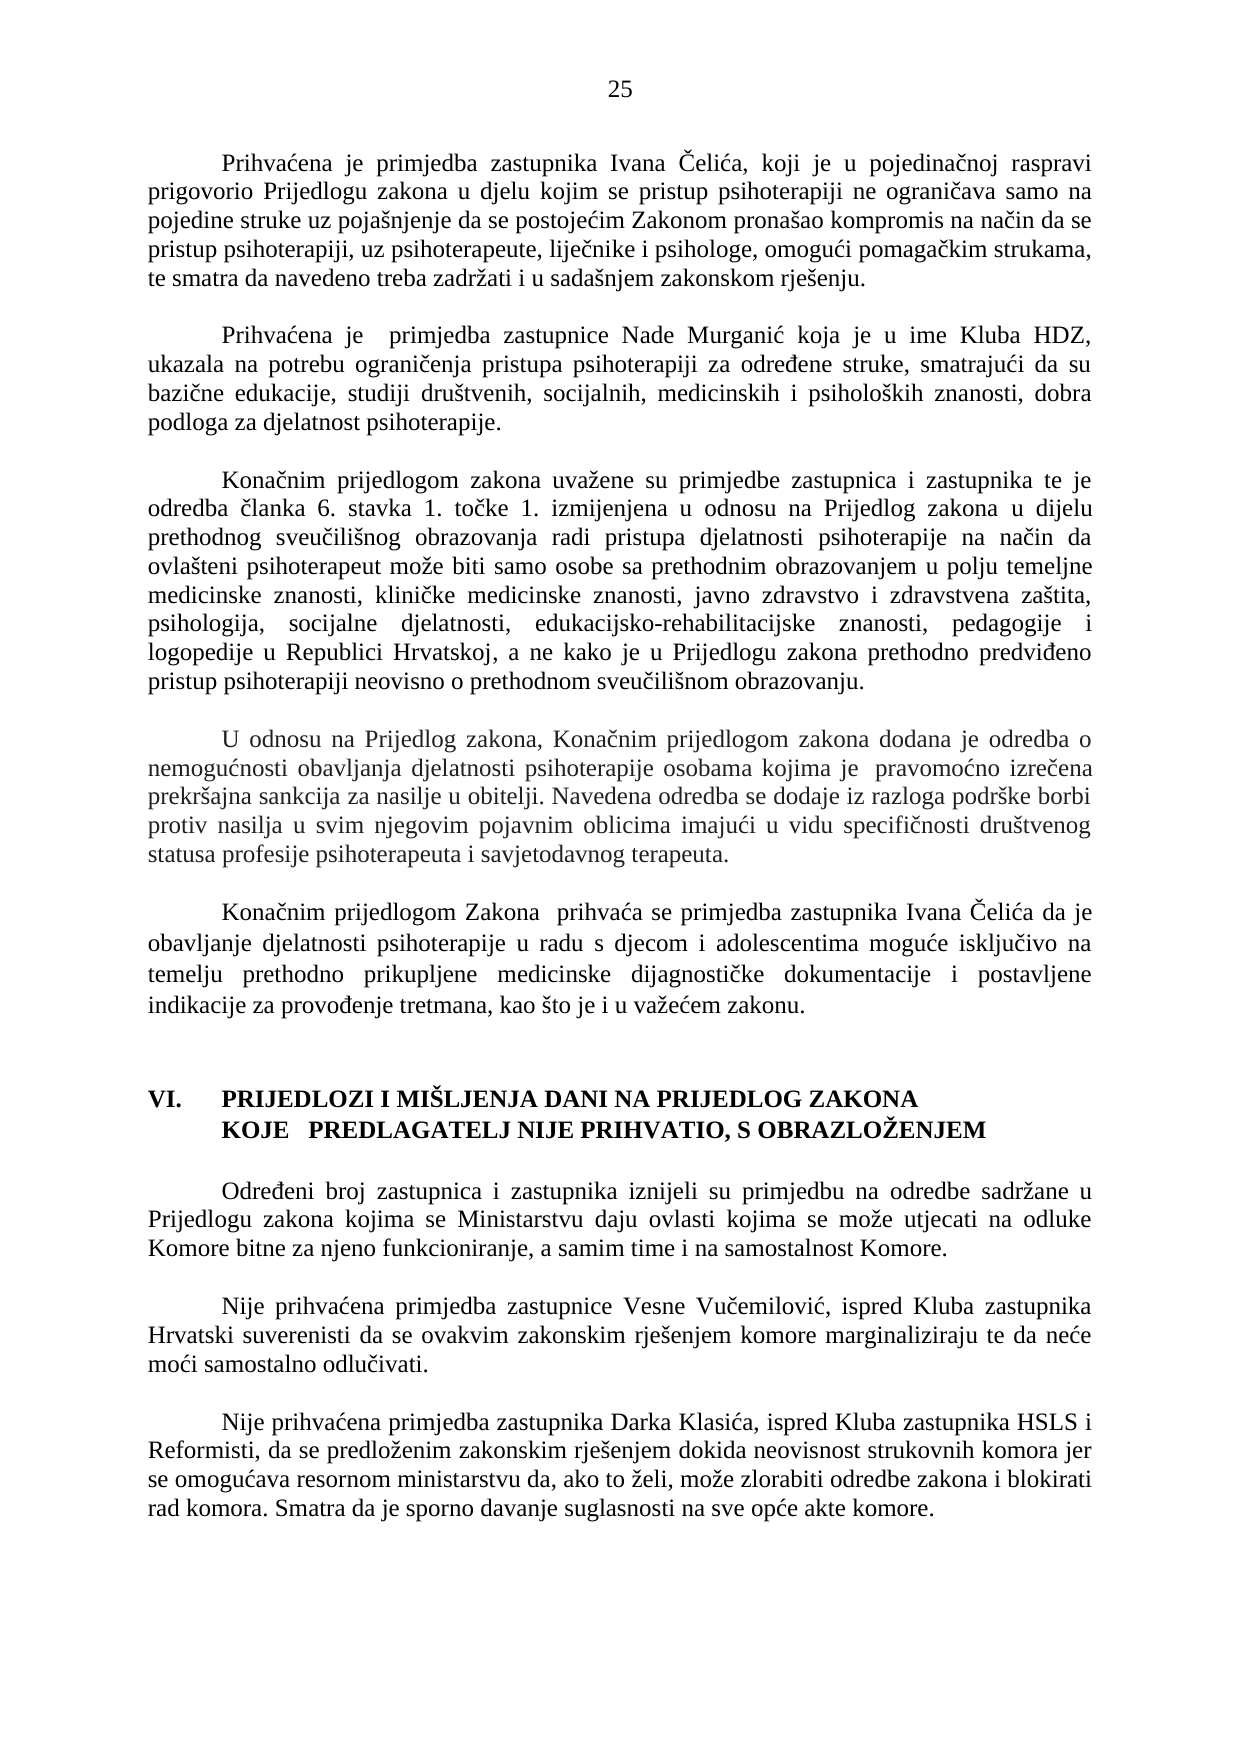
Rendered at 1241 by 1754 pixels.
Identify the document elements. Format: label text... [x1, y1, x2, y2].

text Konačnim prijedlogom zakona uvažene su primjedbe zastupnica i zastupnika te je odredba članka 6. stavka 1. točke 1. izmijenjena u odnosu na Prijedlog zakona u dijelu prethodnog sveučilišnog obrazovanja radi pristupa djelatnosti psihoterapije na način da ovlašteni psihoterapeut može biti samo osobe sa prethodnim obrazovanjem u polju temeljne medicinske znanosti, kliničke medicinske znanosti, javno zdravstvo i zdravstvena zaštita, psihologija, socijalne djelatnosti, edukacijsko-rehabilitacijske znanosti, pedagogije i logopedije u Republici Hrvatskoj, a ne kako je u Prijedlogu zakona prethodno predviđeno pristup psihoterapiji neovisno o prethodnom sveučilišnom obrazovanju. [148, 465, 1093, 695]
text VI. PRIJEDLOZI I MIŠLJENJA DANI NA PRIJEDLOG ZAKONA KOJE PREDLAGATELJ NIJE PRIHVATIO, S OBRAZLOŽENJEM [148, 1084, 1093, 1144]
text Nije prihvaćena primjedba zastupnika Darka Klasića, ispred Kluba zastupnika HSLS i Reformisti, da se predloženim zakonskim rješenjem dokida neovisnost strukovnih komora jer se omogućava resornom ministarstvu da, ako to želi, može zlorabiti odredbe zakona i blokirati rad komora. Smatra da je sporno davanje suglasnosti na sve opće akte komore. [148, 1407, 1093, 1522]
text Konačnim prijedlogom Zakona prihvaća se primjedba zastupnika Ivana Čelića da je obavljanje djelatnosti psihoterapije u radu s djecom i adolescentima moguće isključivo na temelju prethodno prikupljene medicinske dijagnostičke dokumentacije i postavljene indikacije za provođenje tretmana, kao što je i u važećem zakonu. [148, 897, 1093, 1019]
text Određeni broj zastupnica i zastupnika iznijeli su primjedbu na odredbe sadržane u Prijedlogu zakona kojima se Ministarstvu daju ovlasti kojima se može utjecati na odluke Komore bitne za njeno funkcioniranje, a samim time i na samostalnost Komore. [148, 1176, 1093, 1262]
text Prihvaćena je primjedba zastupnika Ivana Čelića, koji je u pojedinačnoj raspravi prigovorio Prijedlogu zakona u djelu kojim se pristup psihoterapiji ne ograničava samo na pojedine struke uz pojašnjenje da se postojećim Zakonom pronašao kompromis na način da se pristup psihoterapiji, uz psihoterapeute, liječnike i psihologe, omogući pomagačkim strukama, te smatra da navedeno treba zadržati i u sadašnjem zakonskom rješenju. [148, 148, 1093, 291]
text Prihvaćena je primjedba zastupnice Nade Murganić koja je u ime Kluba HDZ, ukazala na potrebu ograničenja pristupa psihoterapiji za određene struke, smatrajući da su bazične edukacije, studiji društvenih, socijalnih, medicinskih i psiholoških znanosti, dobra podloga za djelatnost psihoterapije. [148, 321, 1093, 436]
text Nije prihvaćena primjedba zastupnice Vesne Vučemilović, ispred Kluba zastupnika Hrvatski suverenisti da se ovakvim zakonskim rješenjem komore marginaliziraju te da neće moći samostalno odlučivati. [148, 1291, 1093, 1377]
text U odnosu na Prijedlog zakona, Konačnim prijedlogom zakona dodana je odredba o nemogućnosti obavljanja djelatnosti psihoterapije osobama kojima je pravomoćno izrečena prekršajna sankcija za nasilje u obitelji. Navedena odredba se dodaje iz razloga podrške borbi protiv nasilja u svim njegovim pojavnim oblicima imajući u vidu specifičnosti društvenog statusa profesije psihoterapeuta i savjetodavnog terapeuta. [148, 724, 1093, 868]
